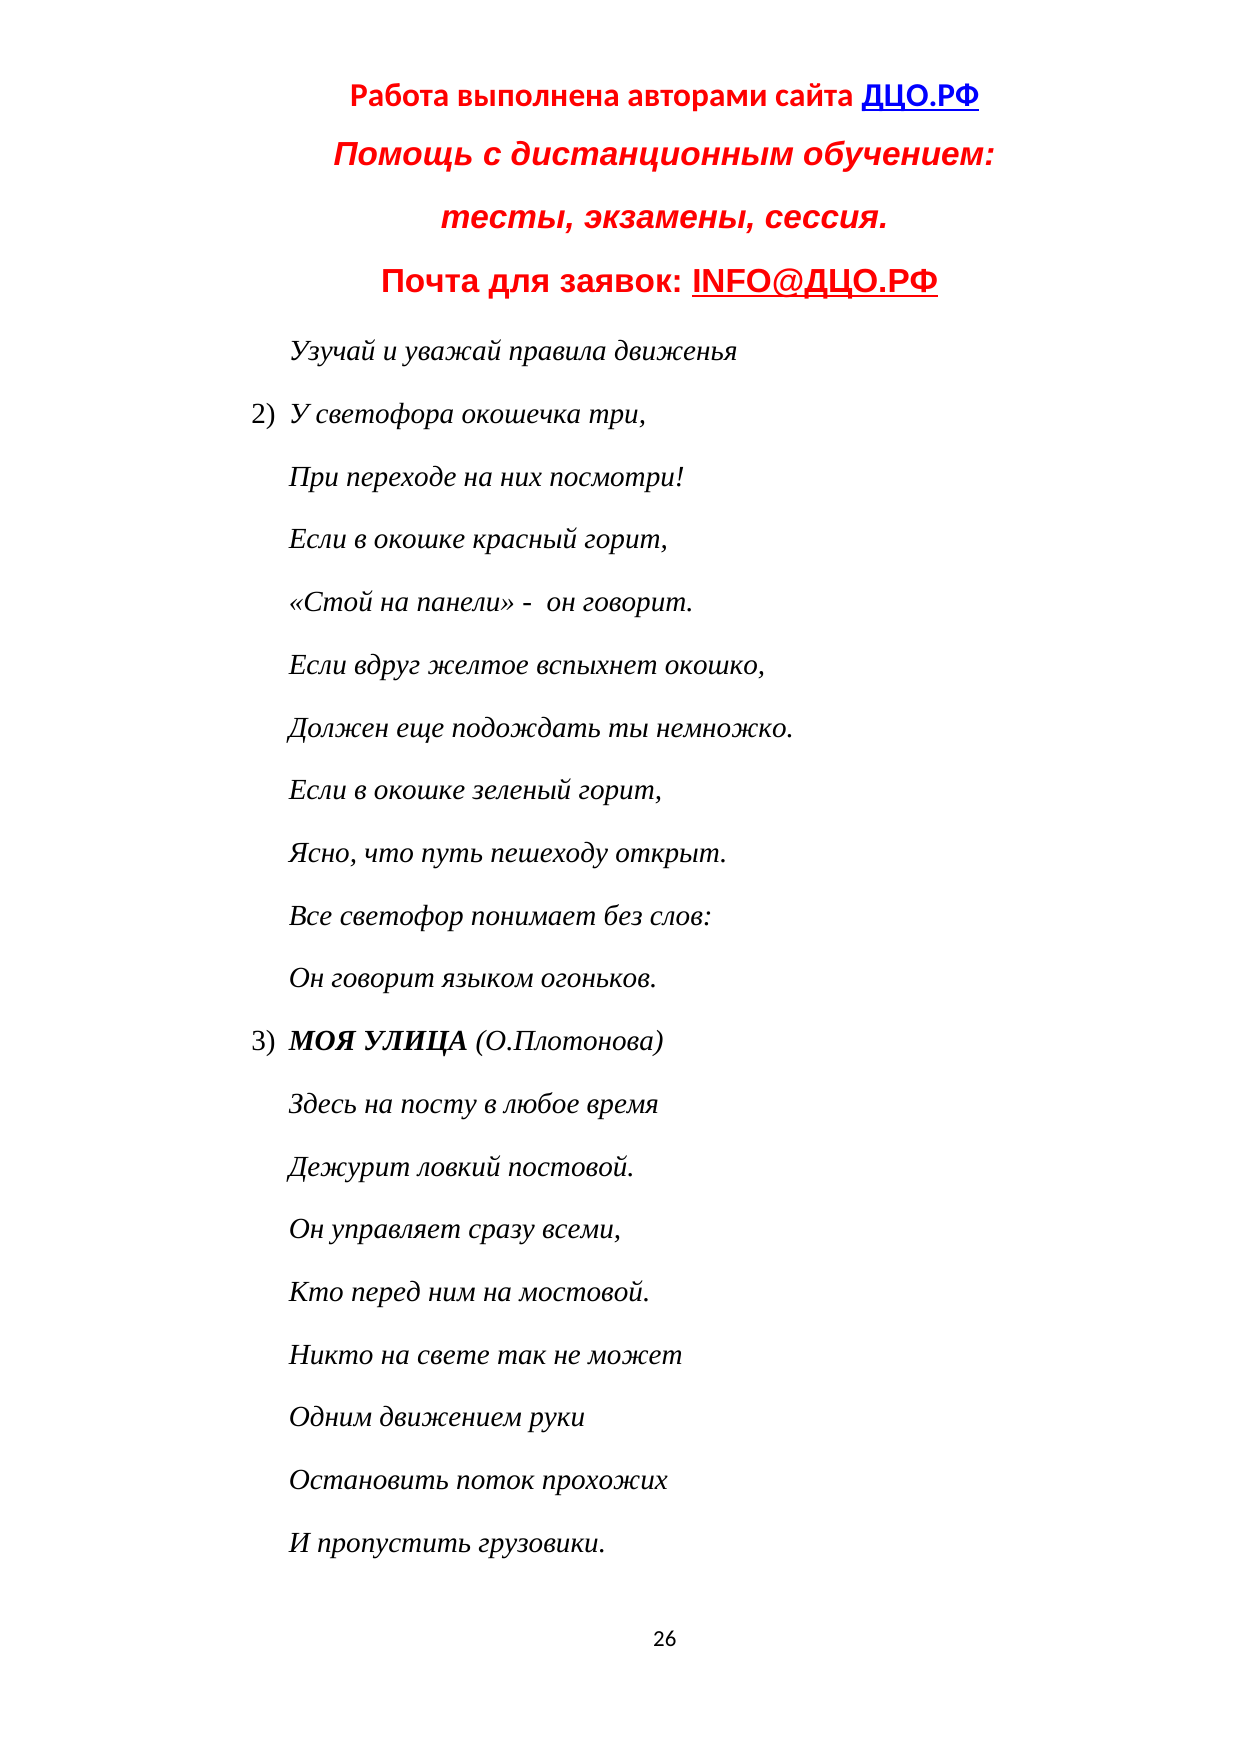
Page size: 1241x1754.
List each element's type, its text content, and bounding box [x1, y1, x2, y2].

text Остановить поток прохожих [288, 1462, 1152, 1496]
text Никто на свете так не может [288, 1337, 1152, 1370]
text Кто перед ним на мостовой. [288, 1274, 1152, 1308]
text «Стой на панели» - он говорит. [288, 584, 1152, 618]
text Узучай и уважай правила движенья [288, 333, 1152, 367]
text Если вдруг желтое вспыхнет окошко, [288, 647, 1152, 681]
text Все светофор понимает без слов: [288, 898, 1152, 931]
text Дежурит ловкий постовой. [288, 1149, 1152, 1182]
text Если в окошке красный горит, [288, 522, 1152, 555]
text Одним движением руки [288, 1399, 1152, 1433]
text И пропустить грузовики. [288, 1525, 1152, 1558]
text Здесь на посту в любое время [288, 1086, 1152, 1119]
text Если в окошке зеленый горит, [288, 772, 1152, 806]
text Должен еще подождать ты немножко. [288, 710, 1152, 743]
text При переходе на них посмотри! [288, 459, 1152, 492]
list У светофора окошечка три, [251, 396, 1152, 430]
text Он говорит языком огоньков. [288, 961, 1152, 994]
text Он управляет сразу всеми, [288, 1211, 1152, 1245]
text Ясно, что путь пешеходу открыт. [288, 835, 1152, 869]
list МОЯ УЛИЦА (О.Плотонова) [251, 1023, 1152, 1057]
